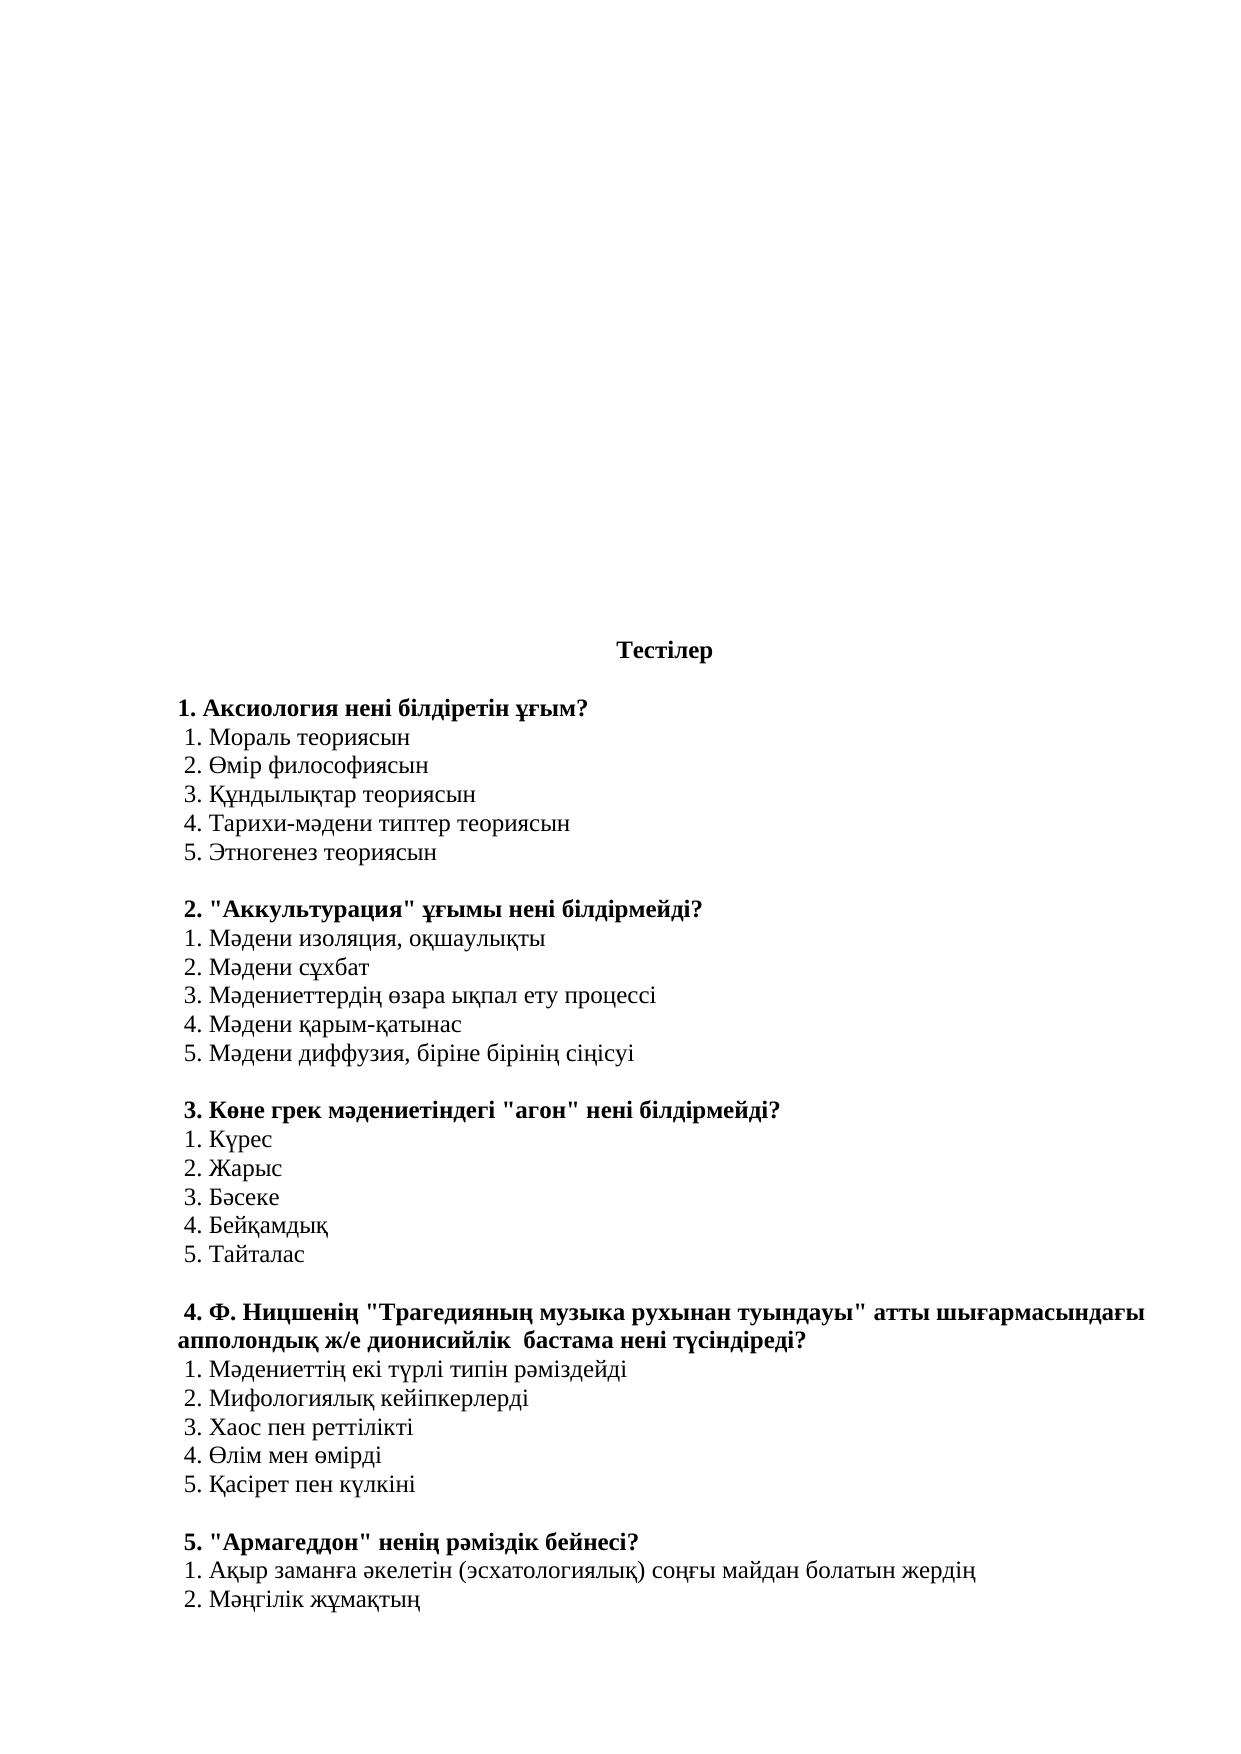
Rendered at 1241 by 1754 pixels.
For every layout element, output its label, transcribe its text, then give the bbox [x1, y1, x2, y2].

text 1. Мораль теориясын [177, 722, 1152, 751]
text 2. Жарыс [177, 1153, 1152, 1182]
text 3. Бәсеке [177, 1182, 1152, 1211]
text 2. "Аккультурация" ұғымы нені білдірмейді? [177, 894, 1152, 923]
text 3. Құндылықтар теориясын [177, 779, 1152, 808]
text 2. Мифологиялық кейіпкерлерді [177, 1383, 1152, 1412]
text 5. Этногенез теориясын [177, 837, 1152, 866]
text 2. Мәдени сұхбат [177, 952, 1152, 981]
text Тестілер [177, 636, 1152, 664]
text 1. Күрес [177, 1124, 1152, 1153]
text 4. Өлім мен өмірді [177, 1441, 1152, 1469]
text 5. Қасірет пен күлкіні [177, 1469, 1152, 1498]
text 4. Ф. Ницшенің "Трагедияның музыка рухынан туындауы" атты шығармасындағы апполондық ж/е дионисийлік бастама нені түсіндіреді? [177, 1297, 1152, 1354]
text 4. Тарихи-мәдени типтер теориясын [177, 808, 1152, 837]
text 5. Тайталас [177, 1239, 1152, 1268]
text 4. Бейқамдық [177, 1211, 1152, 1239]
text 3. Хаос пен реттілікті [177, 1412, 1152, 1441]
text 1. Мәдени изоляция, оқшаулықты [177, 923, 1152, 952]
text 1. Мәдениеттің екі түрлі типін рәміздейді [177, 1354, 1152, 1383]
text 4. Мәдени қарым-қатынас [177, 1009, 1152, 1038]
text 2. Мәңгілік жұмақтың [177, 1584, 1152, 1613]
text 5. "Армагеддон" ненің рәміздік бейнесі? [177, 1527, 1152, 1556]
text 1. Ақыр заманға әкелетін (эсхатологиялық) соңғы майдан болатын жердің [177, 1556, 1152, 1584]
text 5. Мәдени диффузия, біріне бірінің сіңісуі [177, 1038, 1152, 1067]
text 2. Өмір философиясын [177, 751, 1152, 779]
text 1. Аксиология нені білдіретін ұғым? [177, 693, 1152, 722]
text 3. Мәдениеттердің өзара ықпал ету процессі [177, 981, 1152, 1009]
text 3. Көне грек мәдениетіндегі "агон" нені білдірмейді? [177, 1096, 1152, 1124]
